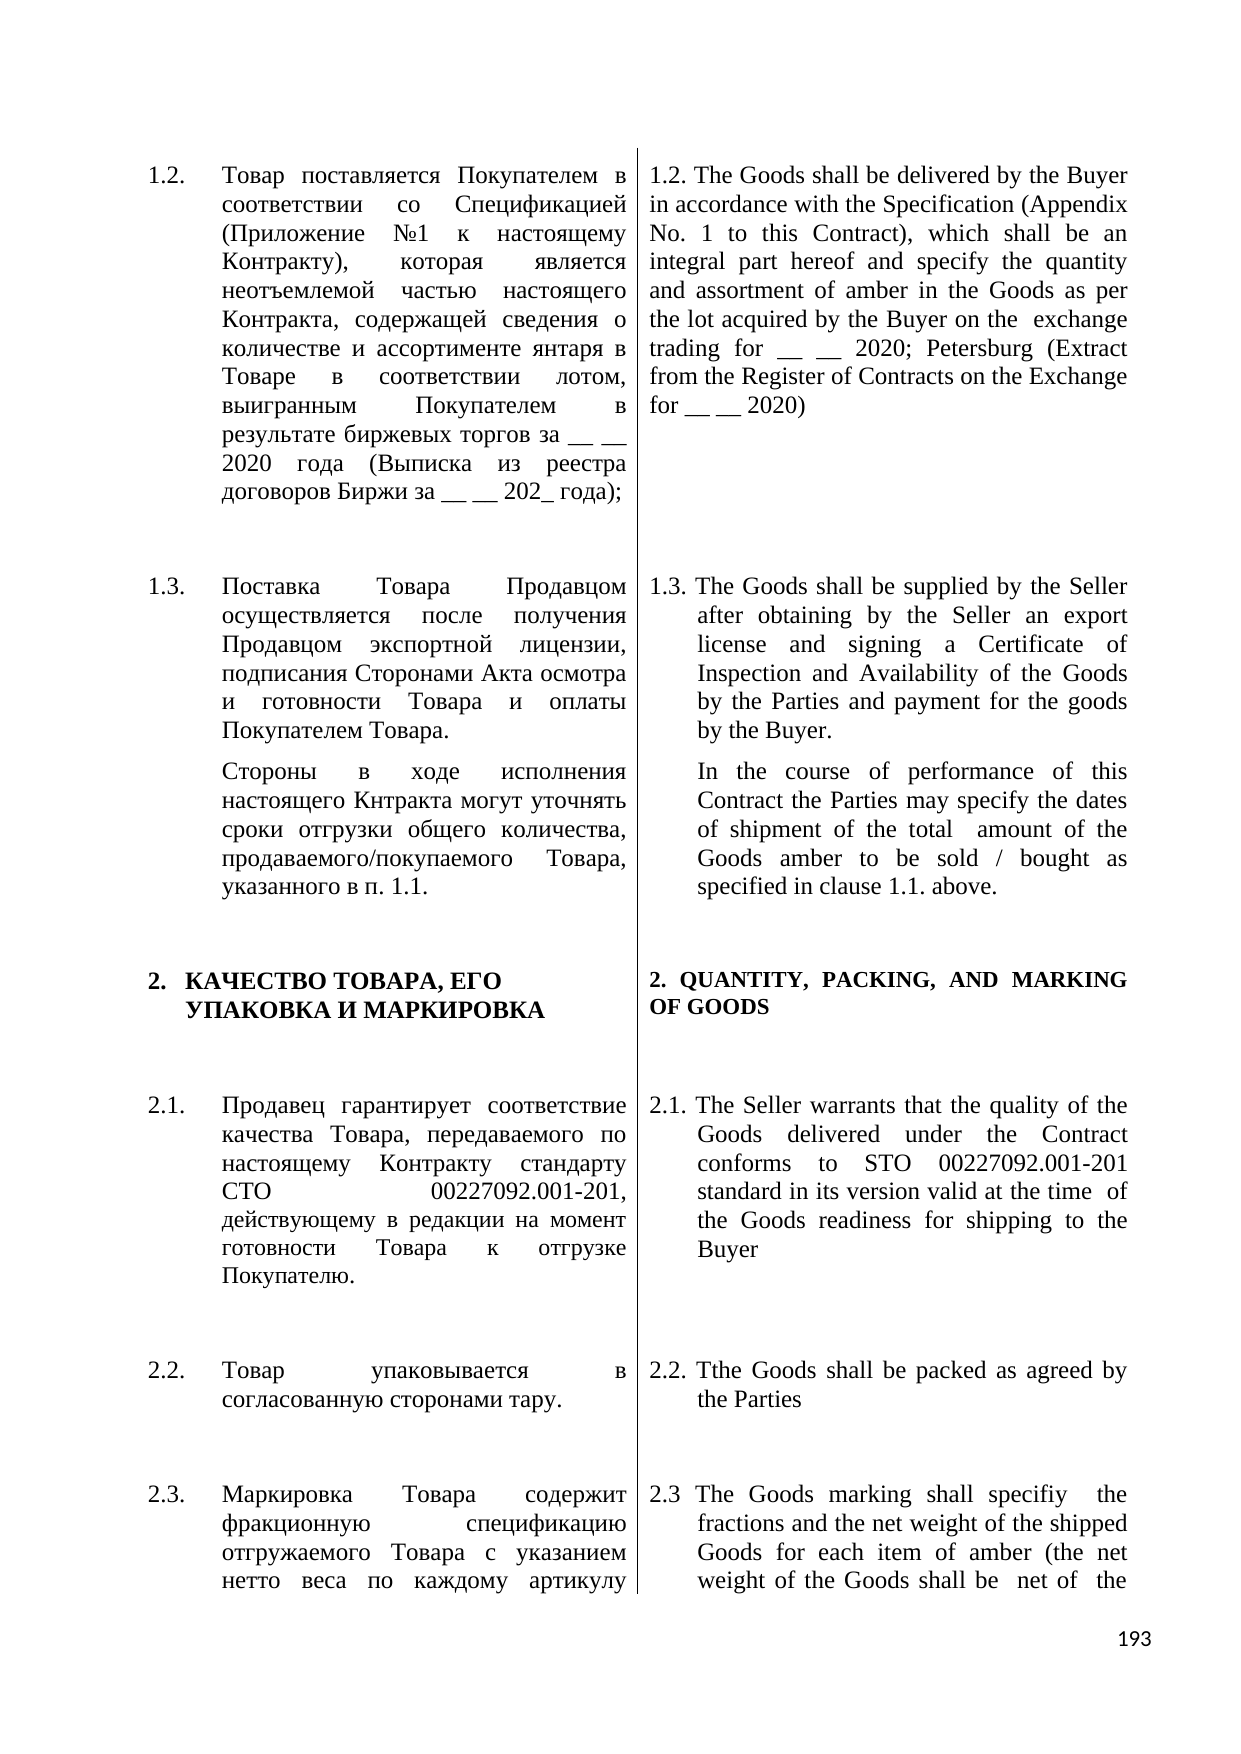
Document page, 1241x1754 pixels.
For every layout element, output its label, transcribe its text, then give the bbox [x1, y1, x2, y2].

table_cell Поставка Товара Продавцом осуществляется после получения Продавцом экспортной лицензии, подписания Сторонами Акта осмотра и готовности Товара и оплаты Покупателем Товара. Стороны в ходе исполнения настоящего Кнтракта могут уточнять сроки отгрузки общего количества, продаваемого/покупаемого Товара, указанного в п. 1.1. [136, 559, 637, 954]
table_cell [638, 1467, 1139, 1594]
table_cell 2.1. The Seller warrants that the quality of the Goods delivered under the Contract conforms to STO 00227092.001-201 standard in its version valid at the time of the Goods readiness for shipping to the Buyer [638, 1078, 1139, 1343]
table_cell 1.2. The Goods shall be delivered by the Buyer in accordance with the Specification (Appendix No. 1 to this Contract), which shall be an integral part hereof and specify the quantity and assortment of amber in the Goods as per the lot acquired by the Buyer on the exchange trading for __ __ 2020; Petersburg (Extract from the Register of Contracts on the Exchange for __ __ 2020) [638, 148, 1139, 559]
table_cell Товар упаковывается в согласованную сторонами тару. [136, 1343, 637, 1467]
table_cell Товар поставляется Покупателем в соответствии со Спецификацией (Приложение №1 к настоящему Контракту), которая является неотъемлемой частью настоящего Контракта, содержащей сведения о количестве и ассортименте янтаря в Товаре в соответствии лотом, выигранным Покупателем в результате биржевых торгов за __ __ 2020 года (Выписка из реестра договоров Биржи за __ __ 202_ года); [136, 148, 637, 559]
table_cell 1.3. The Goods shall be supplied by the Seller after obtaining by the Seller an export license and signing a Certificate of Inspection and Availability of the Goods by the Parties and payment for the goods by the Buyer. In the course of performance of this Contract the Parties may specify the dates of shipment of the total amount of the Goods amber to be sold / bought as specified in clause 1.1. above. [638, 559, 1139, 954]
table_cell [136, 1467, 637, 1594]
table_cell КАЧЕСТВО ТОВАРА, ЕГО УПАКОВКА И МАРКИРОВКА [136, 954, 637, 1078]
table_cell Продавец гарантирует соответствие качества Товара, передаваемого по настоящему Контракту стандарту СТО 00227092.001-201, действующему в редакции на момент готовности Товара к отгрузке Покупателю. [136, 1078, 637, 1343]
table_cell 2. QUANTITY, PACKING, AND MARKING OF GOODS [638, 954, 1139, 1078]
table_cell 2.2. Tthe Goods shall be packed as agreed by the Parties [638, 1343, 1139, 1467]
